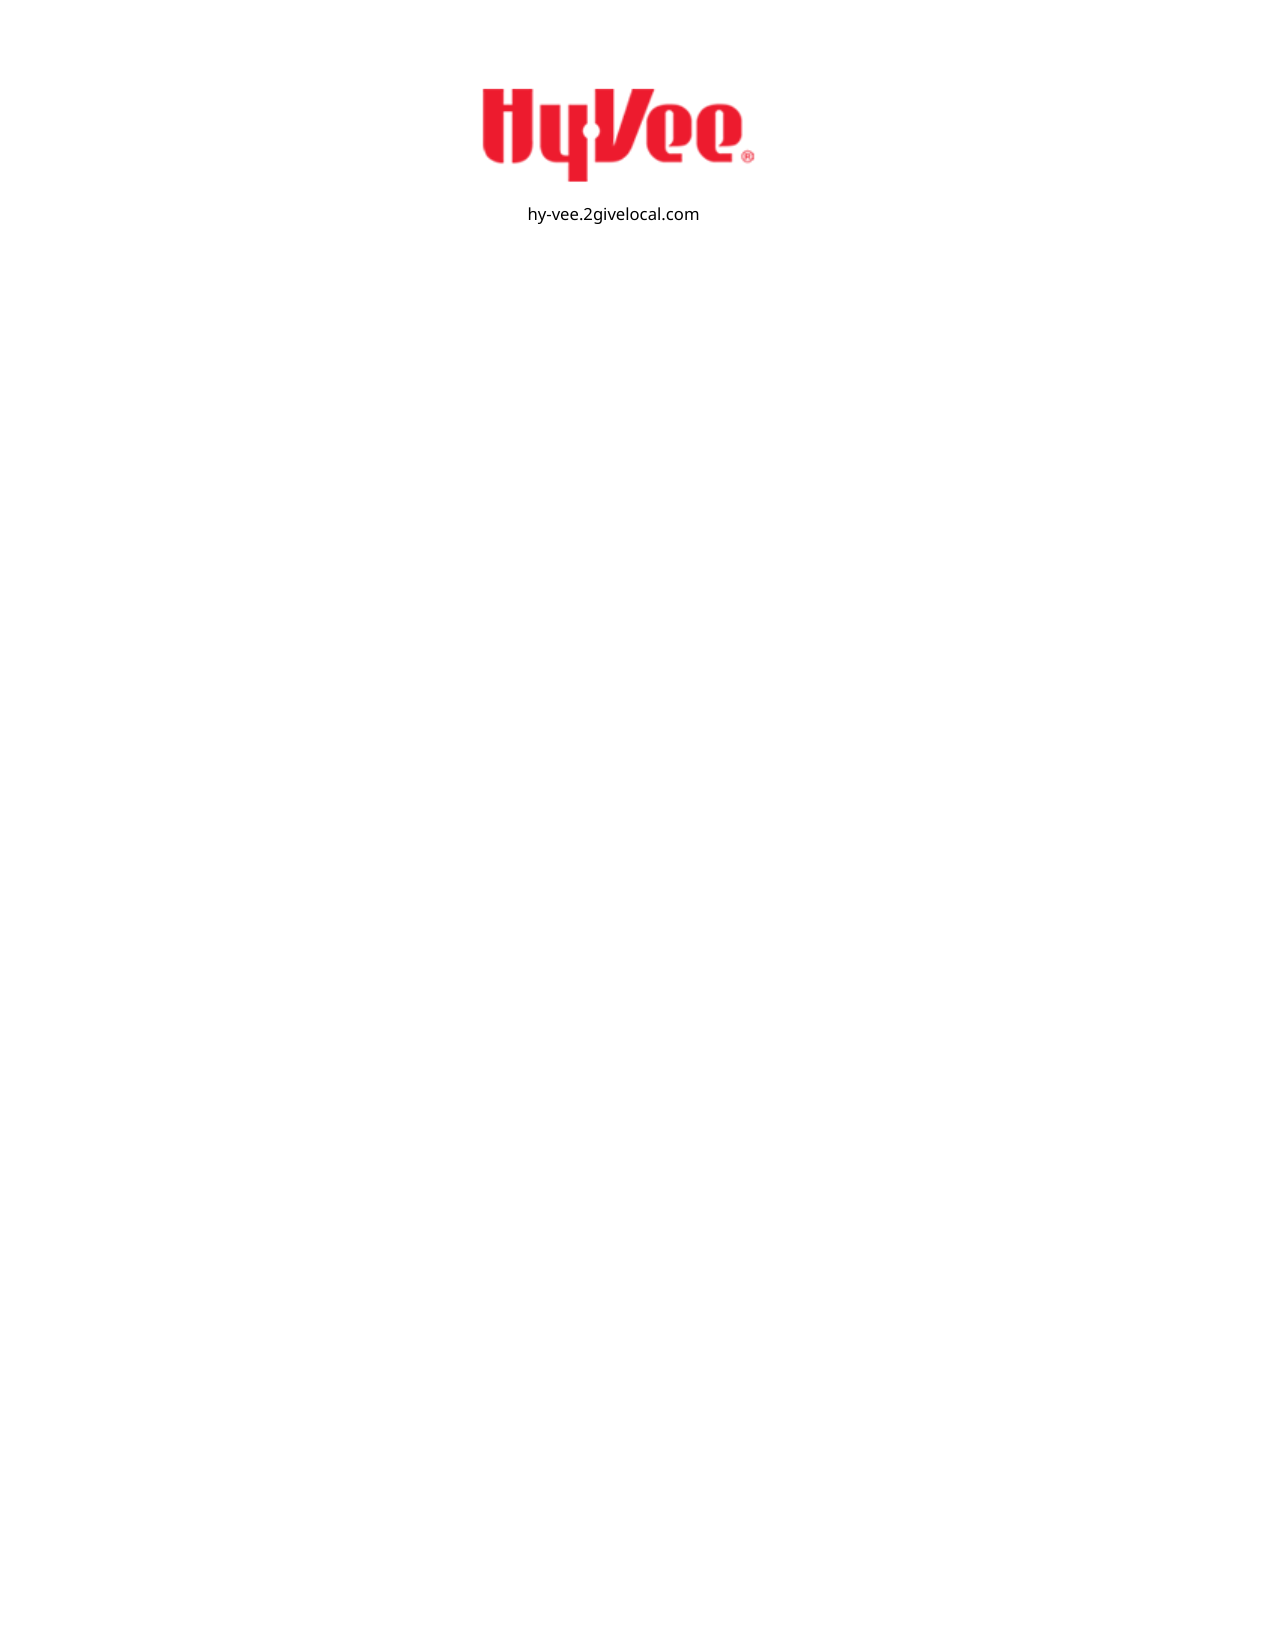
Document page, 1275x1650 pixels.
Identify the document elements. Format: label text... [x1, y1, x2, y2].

picture [388, 52, 839, 203]
text hy-vee.2givelocal.com [64, 202, 1162, 225]
